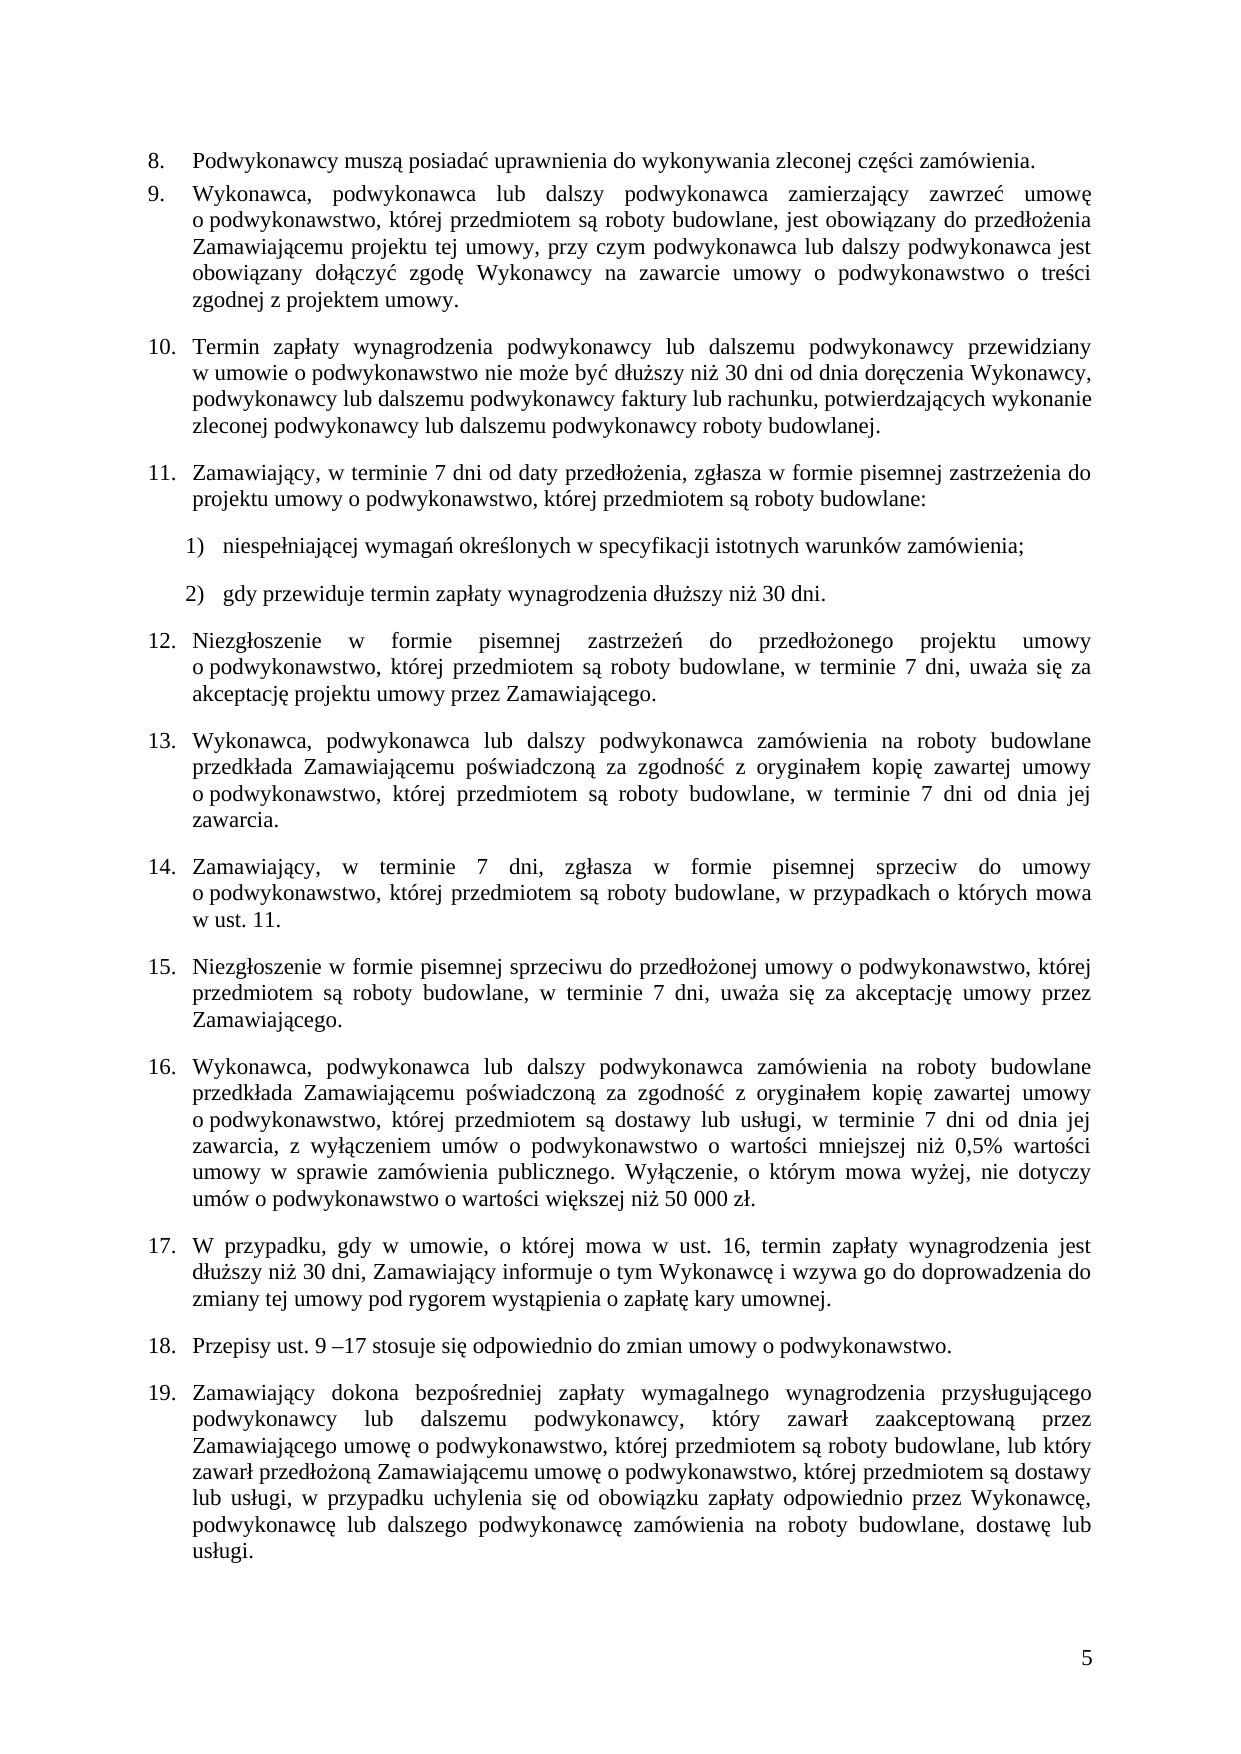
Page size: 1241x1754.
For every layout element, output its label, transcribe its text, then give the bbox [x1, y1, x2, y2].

list Zamawiający dokona bezpośredniej zapłaty wymagalnego wynagrodzenia przysługującego podwykonawcy lub dalszemu podwykonawcy, który zawarł zaakceptowaną przez Zamawiającego umowę o podwykonawstwo, której przedmiotem są roboty budowlane, lub który zawarł przedłożoną Zamawiającemu umowę o podwykonawstwo, której przedmiotem są dostawy lub usługi, w przypadku uchylenia się od obowiązku zapłaty odpowiednio przez Wykonawcę, podwykonawcę lub dalszego podwykonawcę zamówienia na roboty budowlane, dostawę lub usługi. [148, 1379, 1093, 1563]
list W przypadku, gdy w umowie, o której mowa w ust. 16, termin zapłaty wynagrodzenia jest dłuższy niż 30 dni, Zamawiający informuje o tym Wykonawcę i wzywa go do doprowadzenia do zmiany tej umowy pod rygorem wystąpienia o zapłatę kary umownej. [148, 1232, 1093, 1311]
list Przepisy ust. 9 –17 stosuje się odpowiednio do zmian umowy o podwykonawstwo. [148, 1332, 1093, 1358]
list niespełniającej wymagań określonych w specyfikacji istotnych warunków zamówienia; [185, 533, 1093, 559]
list Wykonawca, podwykonawca lub dalszy podwykonawca zamierzający zawrzeć umowę o podwykonawstwo, której przedmiotem są roboty budowlane, jest obowiązany do przedłożenia Zamawiającemu projektu tej umowy, przy czym podwykonawca lub dalszy podwykonawca jest obowiązany dołączyć zgodę Wykonawcy na zawarcie umowy o podwykonawstwo o treści zgodnej z projektem umowy. [148, 180, 1093, 312]
list Termin zapłaty wynagrodzenia podwykonawcy lub dalszemu podwykonawcy przewidziany w umowie o podwykonawstwo nie może być dłuższy niż 30 dni od dnia doręczenia Wykonawcy, podwykonawcy lub dalszemu podwykonawcy faktury lub rachunku, potwierdzających wykonanie zleconej podwykonawcy lub dalszemu podwykonawcy roboty budowlanej. [148, 333, 1093, 438]
list Zamawiający, w terminie 7 dni od daty przedłożenia, zgłasza w formie pisemnej zastrzeżenia do projektu umowy o podwykonawstwo, której przedmiotem są roboty budowlane: [148, 459, 1093, 512]
list Wykonawca, podwykonawca lub dalszy podwykonawca zamówienia na roboty budowlane przedkłada Zamawiającemu poświadczoną za zgodność z oryginałem kopię zawartej umowy o podwykonawstwo, której przedmiotem są dostawy lub usługi, w terminie 7 dni od dnia jej zawarcia, z wyłączeniem umów o podwykonawstwo o wartości mniejszej niż 0,5% wartości umowy w sprawie zamówienia publicznego. Wyłączenie, o którym mowa wyżej, nie dotyczy umów o podwykonawstwo o wartości większej niż 50 000 zł. [148, 1053, 1093, 1211]
list Niezgłoszenie w formie pisemnej sprzeciwu do przedłożonej umowy o podwykonawstwo, której przedmiotem są roboty budowlane, w terminie 7 dni, uważa się za akceptację umowy przez Zamawiającego. [148, 953, 1093, 1032]
list Zamawiający, w terminie 7 dni, zgłasza w formie pisemnej sprzeciw do umowy o podwykonawstwo, której przedmiotem są roboty budowlane, w przypadkach o których mowa w ust. 11. [148, 853, 1093, 932]
list Podwykonawcy muszą posiadać uprawnienia do wykonywania zleconej części zamówienia. [148, 148, 1093, 174]
list gdy przewiduje termin zapłaty wynagrodzenia dłuższy niż 30 dni. [185, 580, 1093, 606]
list Wykonawca, podwykonawca lub dalszy podwykonawca zamówienia na roboty budowlane przedkłada Zamawiającemu poświadczoną za zgodność z oryginałem kopię zawartej umowy o podwykonawstwo, której przedmiotem są roboty budowlane, w terminie 7 dni od dnia jej zawarcia. [148, 727, 1093, 832]
list Niezgłoszenie w formie pisemnej zastrzeżeń do przedłożonego projektu umowy o podwykonawstwo, której przedmiotem są roboty budowlane, w terminie 7 dni, uważa się za akceptację projektu umowy przez Zamawiającego. [148, 627, 1093, 706]
